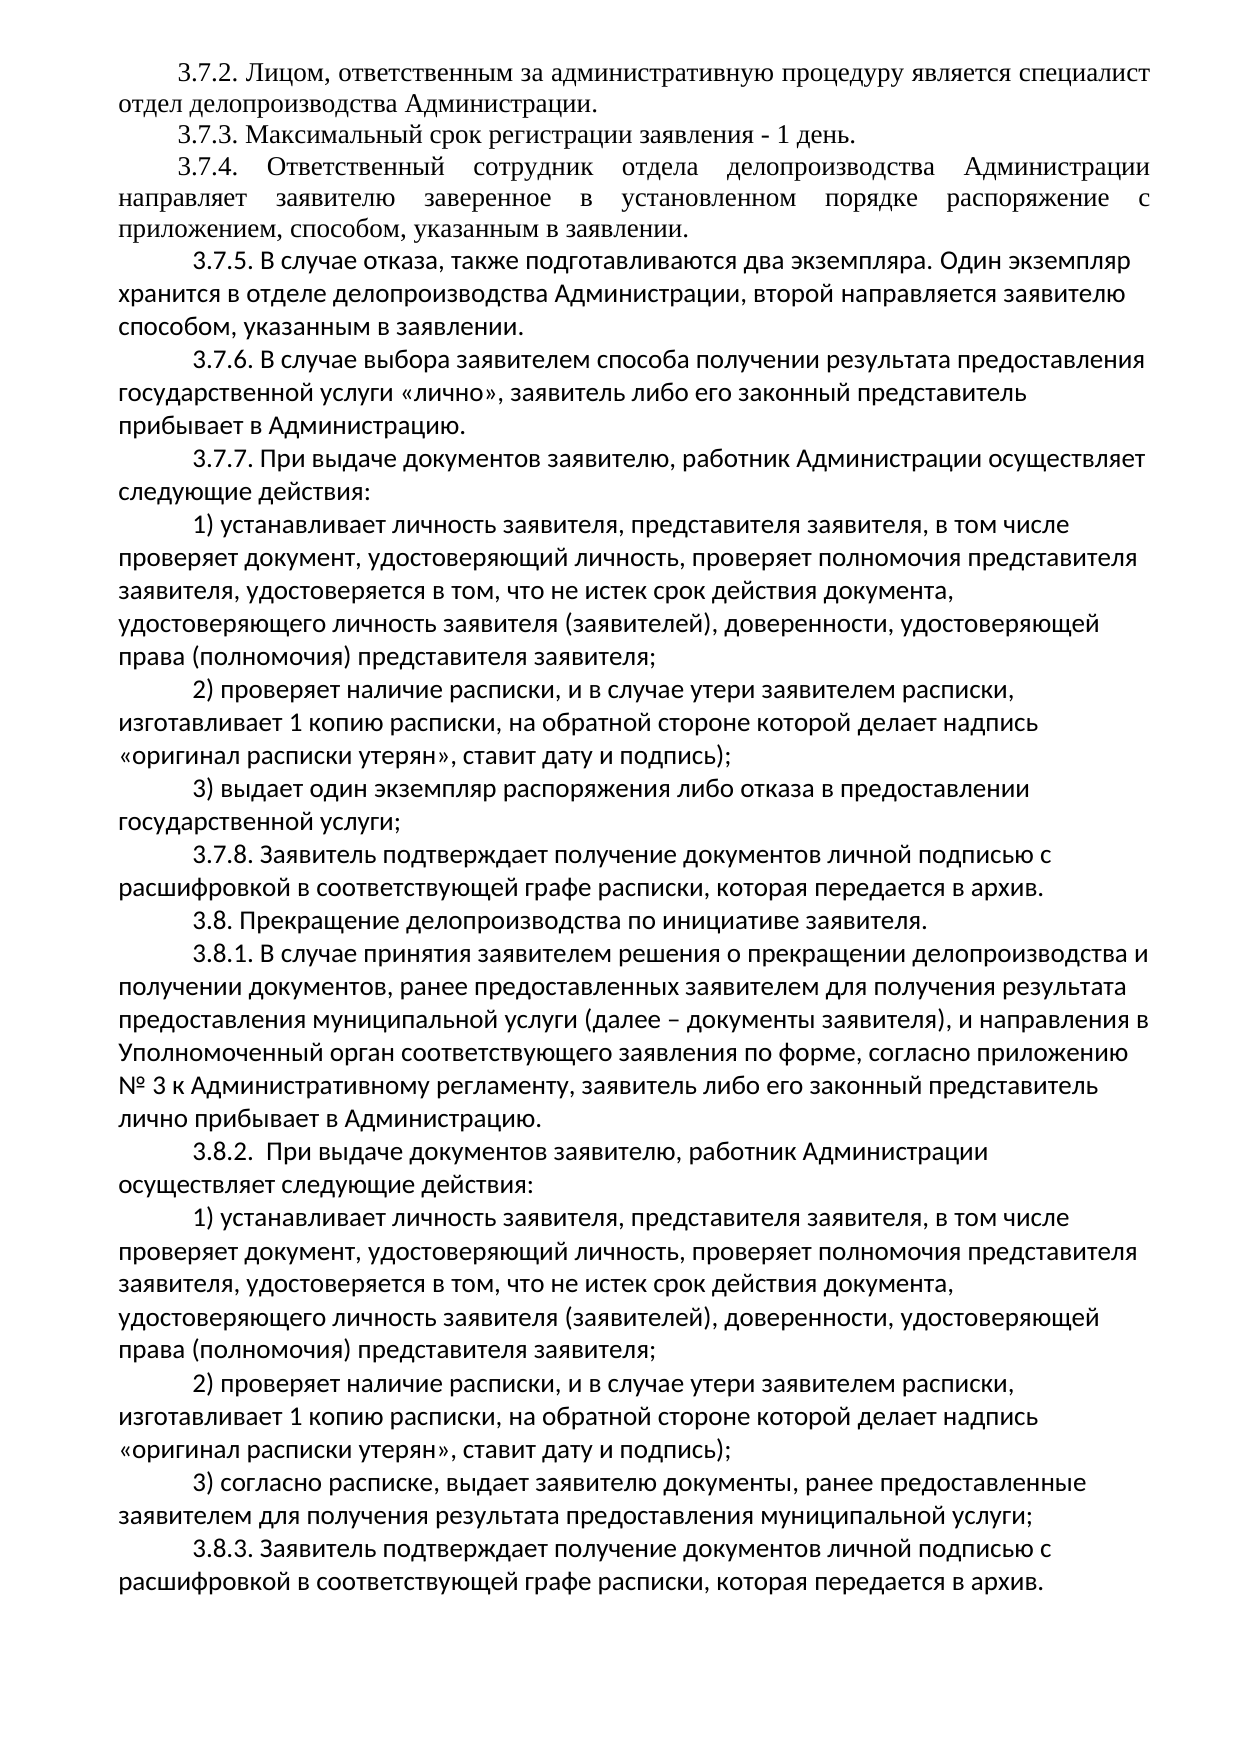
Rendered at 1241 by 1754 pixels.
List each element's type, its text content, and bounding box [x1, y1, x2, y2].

text 3.8. Прекращение делопроизводства по инициативе заявителя. [118, 903, 1151, 936]
text 3.7.3. Максимальный срок регистрации заявления - 1 день. [118, 118, 1151, 149]
text 2) проверяет наличие расписки, и в случае утери заявителем расписки, изготавливает 1 копию расписки, на обратной стороне которой делает надпись «оригинал расписки утерян», ставит дату и подпись); [118, 672, 1151, 771]
text 3.7.4. Ответственный сотрудник отдела делопроизводства Администрации направляет заявителю заверенное в установленном порядке распоряжение с приложением, способом, указанным в заявлении. [118, 149, 1151, 243]
text 3.8.3. Заявитель подтверждает получение документов личной подписью с расшифровкой в соответствующей графе расписки, которая передается в архив. [118, 1531, 1151, 1597]
text 3.7.8. Заявитель подтверждает получение документов личной подписью с расшифровкой в соответствующей графе расписки, которая передается в архив. [118, 837, 1151, 903]
text 3.7.7. При выдаче документов заявителю, работник Администрации осуществляет следующие действия: [118, 441, 1151, 507]
text 3.7.2. Лицом, ответственным за административную процедуру является специалист отдел делопроизводства Администрации. [118, 56, 1151, 118]
text 2) проверяет наличие расписки, и в случае утери заявителем расписки, изготавливает 1 копию расписки, на обратной стороне которой делает надпись «оригинал расписки утерян», ставит дату и подпись); [118, 1366, 1151, 1465]
text 1) устанавливает личность заявителя, представителя заявителя, в том числе проверяет документ, удостоверяющий личность, проверяет полномочия представителя заявителя, удостоверяется в том, что не истек срок действия документа, удостоверяющего личность заявителя (заявителей), доверенности, удостоверяющей права (полномочия) представителя заявителя; [118, 507, 1151, 672]
text 1) устанавливает личность заявителя, представителя заявителя, в том числе проверяет документ, удостоверяющий личность, проверяет полномочия представителя заявителя, удостоверяется в том, что не истек срок действия документа, удостоверяющего личность заявителя (заявителей), доверенности, удостоверяющей права (полномочия) представителя заявителя; [118, 1201, 1151, 1366]
text 3.7.5. В случае отказа, также подготавливаются два экземпляра. Один экземпляр хранится в отделе делопроизводства Администрации, второй направляется заявителю способом, указанным в заявлении. [118, 243, 1151, 342]
text 3) согласно расписке, выдает заявителю документы, ранее предоставленные заявителем для получения результата предоставления муниципальной услуги; [118, 1465, 1151, 1531]
text 3.8.2. При выдаче документов заявителю, работник Администрации осуществляет следующие действия: [118, 1134, 1151, 1201]
text 3) выдает один экземпляр распоряжения либо отказа в предоставлении государственной услуги; [118, 771, 1151, 837]
text 3.7.6. В случае выбора заявителем способа получении результата предоставления государственной услуги «лично», заявитель либо его законный представитель прибывает в Администрацию. [118, 342, 1151, 441]
text 3.8.1. В случае принятия заявителем решения о прекращении делопроизводства и получении документов, ранее предоставленных заявителем для получения результата предоставления муниципальной услуги (далее – документы заявителя), и направления в Уполномоченный орган соответствующего заявления по форме, согласно приложению № 3 к Административному регламенту, заявитель либо его законный представитель лично прибывает в Администрацию. [118, 936, 1151, 1134]
